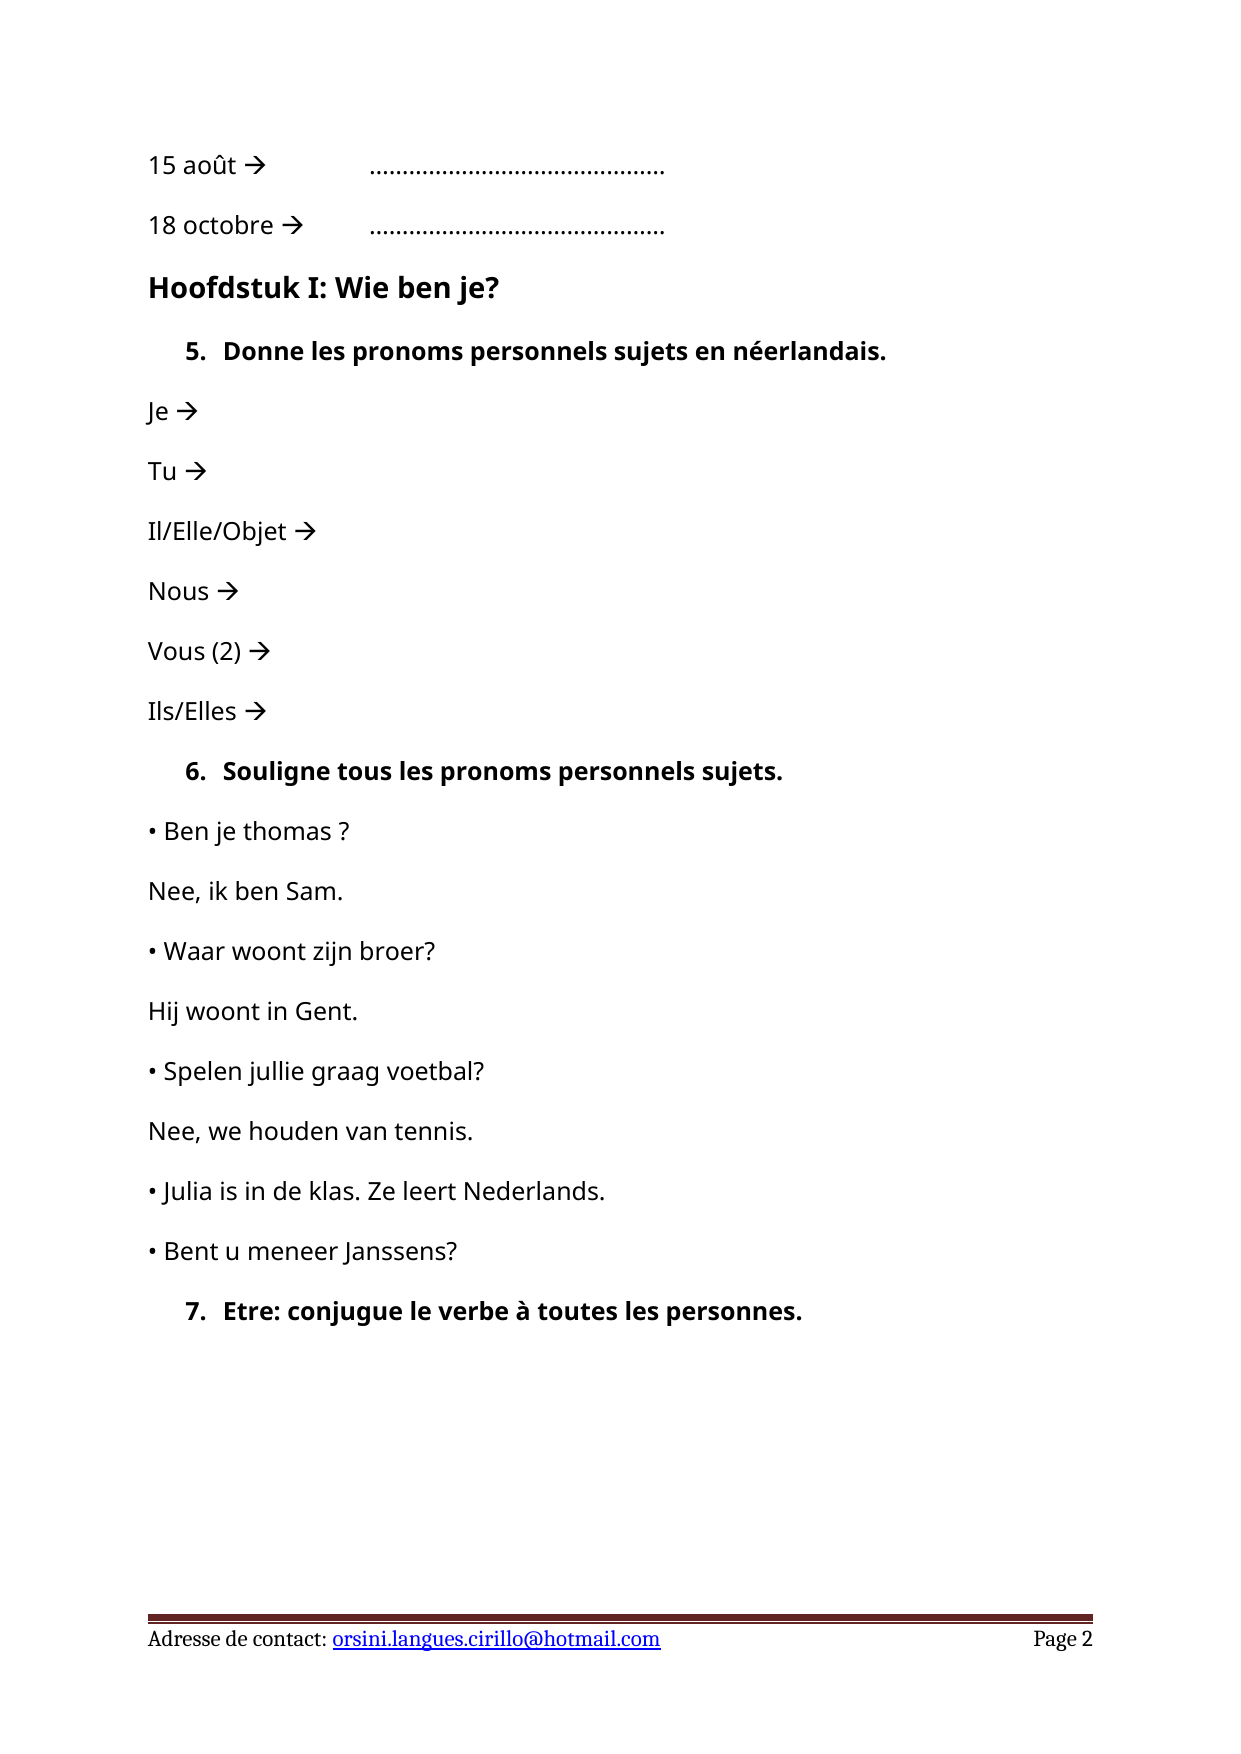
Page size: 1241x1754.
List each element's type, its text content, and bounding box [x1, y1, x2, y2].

list Donne les pronoms personnels sujets en néerlandais. [185, 334, 1093, 368]
list Souligne tous les pronoms personnels sujets. [185, 754, 1093, 788]
text Il/Elle/Objet [148, 514, 1093, 548]
text Je [148, 394, 1093, 428]
text Hoofdstuk I: Wie ben je? [148, 268, 1093, 307]
text 18 octobre ……………………………………… [148, 208, 1093, 242]
text • Spelen jullie graag voetbal? [148, 1054, 1093, 1088]
text Nee, ik ben Sam. [148, 874, 1093, 908]
text • Waar woont zijn broer? [148, 934, 1093, 968]
text Nous [148, 574, 1093, 608]
text • Ben je thomas ? [148, 814, 1093, 848]
list Etre: conjugue le verbe à toutes les personnes. [185, 1294, 1093, 1328]
text Hij woont in Gent. [148, 994, 1093, 1028]
text • Bent u meneer Janssens? [148, 1234, 1093, 1268]
text Ils/Elles [148, 694, 1093, 728]
text 15 août ……………………………………… [148, 148, 1093, 182]
text Nee, we houden van tennis. [148, 1114, 1093, 1148]
text Tu [148, 454, 1093, 488]
text Vous (2) [148, 634, 1093, 668]
text • Julia is in de klas. Ze leert Nederlands. [148, 1174, 1093, 1208]
